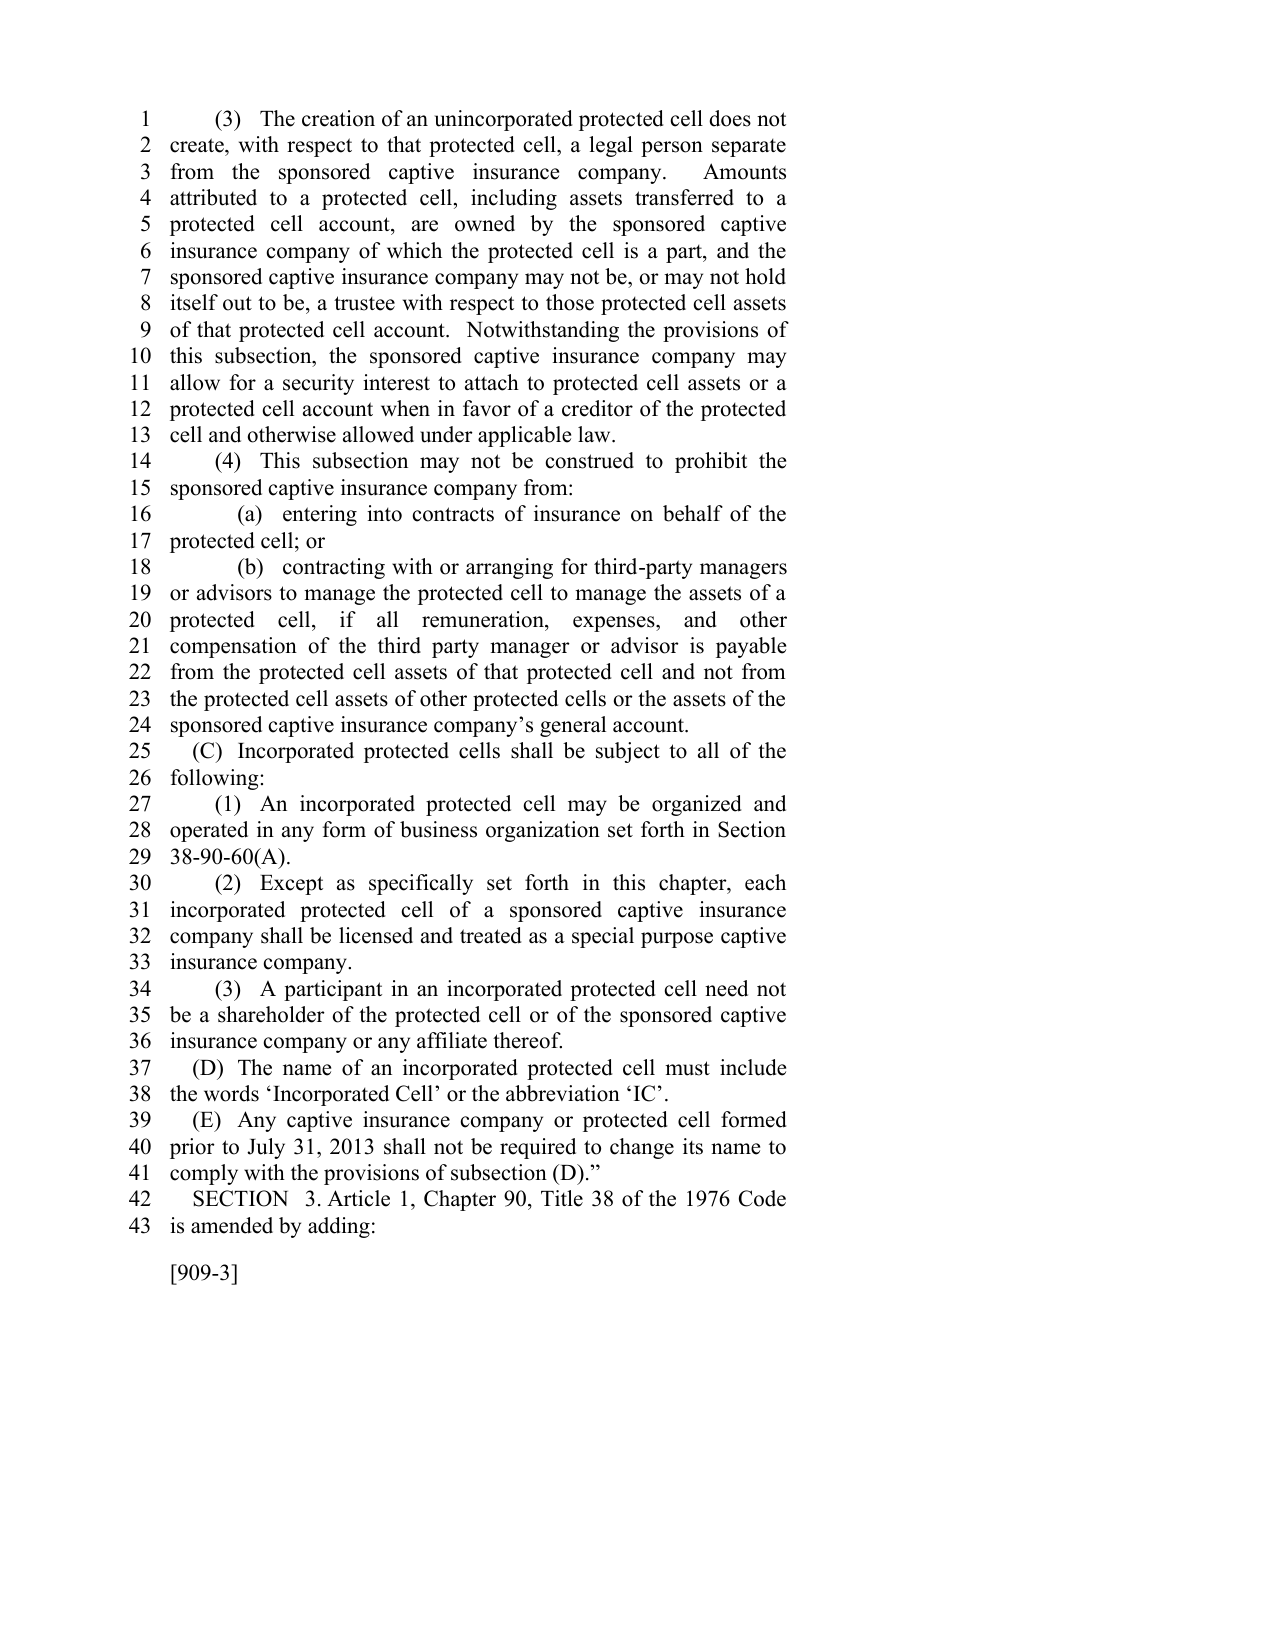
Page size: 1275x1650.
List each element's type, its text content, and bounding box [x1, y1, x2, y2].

text (b) contracting with or arranging for third-party managers or advisors to manage the protected cell to manage the assets of a protected cell, if all remuneration, expenses, and other compensation of the third party manager or advisor is payable from the protected cell assets of that protected cell and not from the protected cell assets of other protected cells or the assets of the sponsored captive insurance company’s general account. [169, 553, 787, 737]
text (1) An incorporated protected cell may be organized and operated in any form of business organization set forth in Section 38-90-60(A). [169, 790, 787, 869]
text SECTION 3. Article 1, Chapter 90, Title 38 of the 1976 Code is amended by adding: [169, 1186, 787, 1238]
text (3) The creation of an unincorporated protected cell does not create, with respect to that protected cell, a legal person separate from the sponsored captive insurance company. Amounts attributed to a protected cell, including assets transferred to a protected cell account, are owned by the sponsored captive insurance company of which the protected cell is a part, and the sponsored captive insurance company may not be, or may not hold itself out to be, a trustee with respect to those protected cell assets of that protected cell account. Notwithstanding the provisions of this subsection, the sponsored captive insurance company may allow for a security interest to attach to protected cell assets or a protected cell account when in favor of a creditor of the protected cell and otherwise allowed under applicable law. [169, 105, 787, 448]
text (C) Incorporated protected cells shall be subject to all of the following: [169, 737, 787, 790]
text (4) This subsection may not be construed to prohibit the sponsored captive insurance company from: [169, 448, 787, 500]
text (2) Except as specifically set forth in this chapter, each incorporated protected cell of a sponsored captive insurance company shall be licensed and treated as a special purpose captive insurance company. [169, 869, 787, 975]
text (D) The name of an incorporated protected cell must include the words ‘Incorporated Cell’ or the abbreviation ‘IC’. [169, 1054, 787, 1106]
text (a) entering into contracts of insurance on behalf of the protected cell; or [169, 500, 787, 553]
text (E) Any captive insurance company or protected cell formed prior to July 31, 2013 shall not be required to change its name to comply with the provisions of subsection (D).” [169, 1106, 787, 1186]
text (3) A participant in an incorporated protected cell need not be a shareholder of the protected cell or of the sponsored captive insurance company or any affiliate thereof. [169, 975, 787, 1054]
